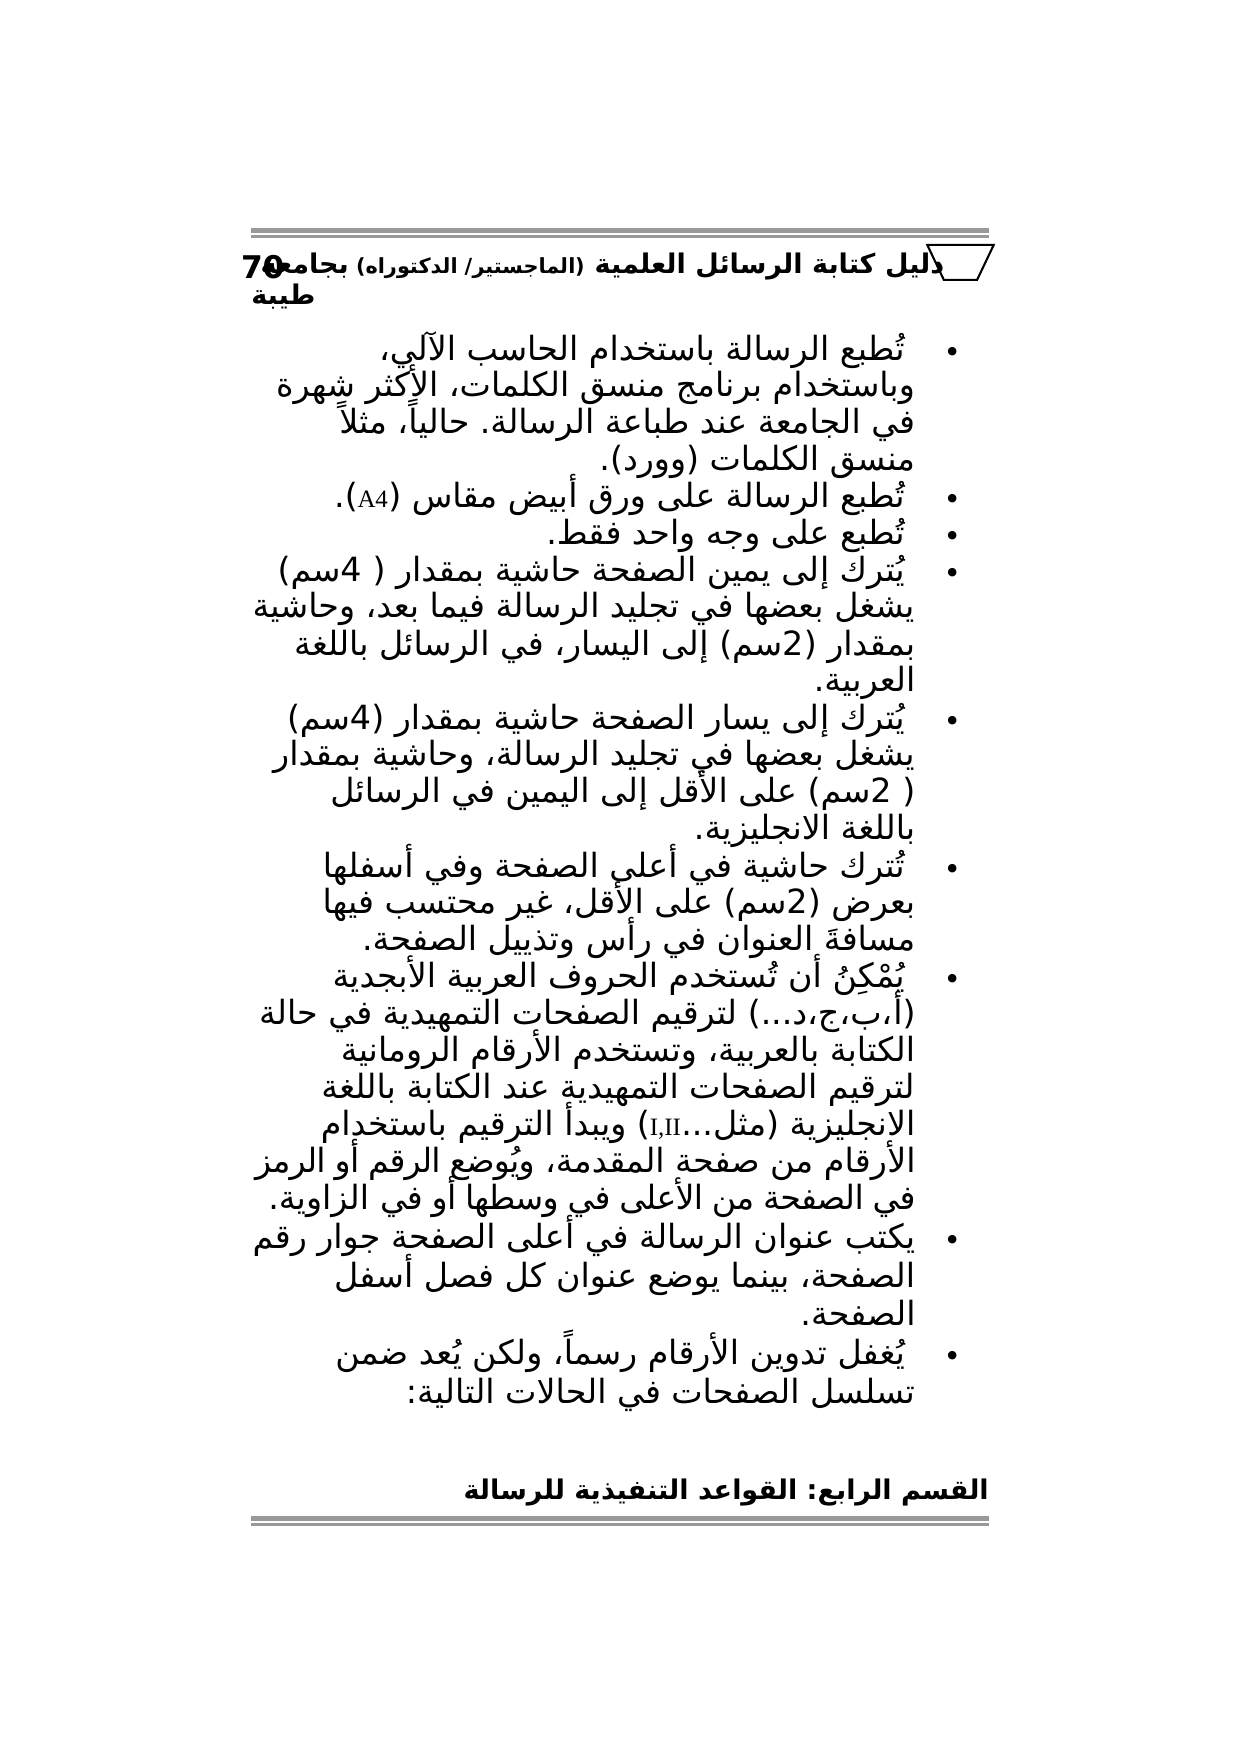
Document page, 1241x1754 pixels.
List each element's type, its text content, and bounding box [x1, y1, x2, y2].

list تُترك حاشية في أعلى الصفحة وفي أسفلها بعرض (2سم) على الأقل، غير محتسب فيها مسافةَ العنوان في رأس وتذييل الصفحة. [251, 848, 948, 958]
list تُطبع الرسالة على ورق أبيض مقاس (A4). [251, 478, 948, 515]
list تُطبع الرسالة باستخدام الحاسب الآلي، وباستخدام برنامج منسق الكلمات، الأكثر شهرة في الجامعة عند طباعة الرسالة. حالياً، مثلاً منسق الكلمات (وورد). [251, 330, 948, 478]
list تُطبع على وجه واحد فقط. [251, 515, 948, 552]
list يُترك إلى يمين الصفحة حاشية بمقدار ( 4سم) يشغل بعضها في تجليد الرسالة فيما بعد، وحاشية بمقدار (2سم) إلى اليسار، في الرسائل باللغة العربية. [251, 552, 948, 700]
list يُمْكِنُ أن تُستخدم الحروف العربية الأبجدية (أ،ب،ج،د...) لترقيم الصفحات التمهيدية في حالة الكتابة بالعربية، وتستخدم الأرقام الرومانية لترقيم الصفحات التمهيدية عند الكتابة باللغة الانجليزية (مثل...I,II) ويبدأ الترقيم باستخدام الأرقام من صفحة المقدمة، ويُوضع الرقم أو الرمز في الصفحة من الأعلى في وسطها أو في الزاوية. [251, 958, 948, 1217]
list يكتب عنوان الرسالة في أعلى الصفحة جوار رقم الصفحة، بينما يوضع عنوان كل فصل أسفل الصفحة. [251, 1217, 948, 1334]
list يُغفل تدوين الأرقام رسماً، ولكن يُعد ضمن تسلسل الصفحات في الحالات التالية: [251, 1334, 948, 1411]
list يُترك إلى يسار الصفحة حاشية بمقدار (4سم) يشغل بعضها في تجليد الرسالة، وحاشية بمقدار ( 2سم) على الأقل إلى اليمين في الرسائل باللغة الانجليزية. [251, 700, 948, 848]
